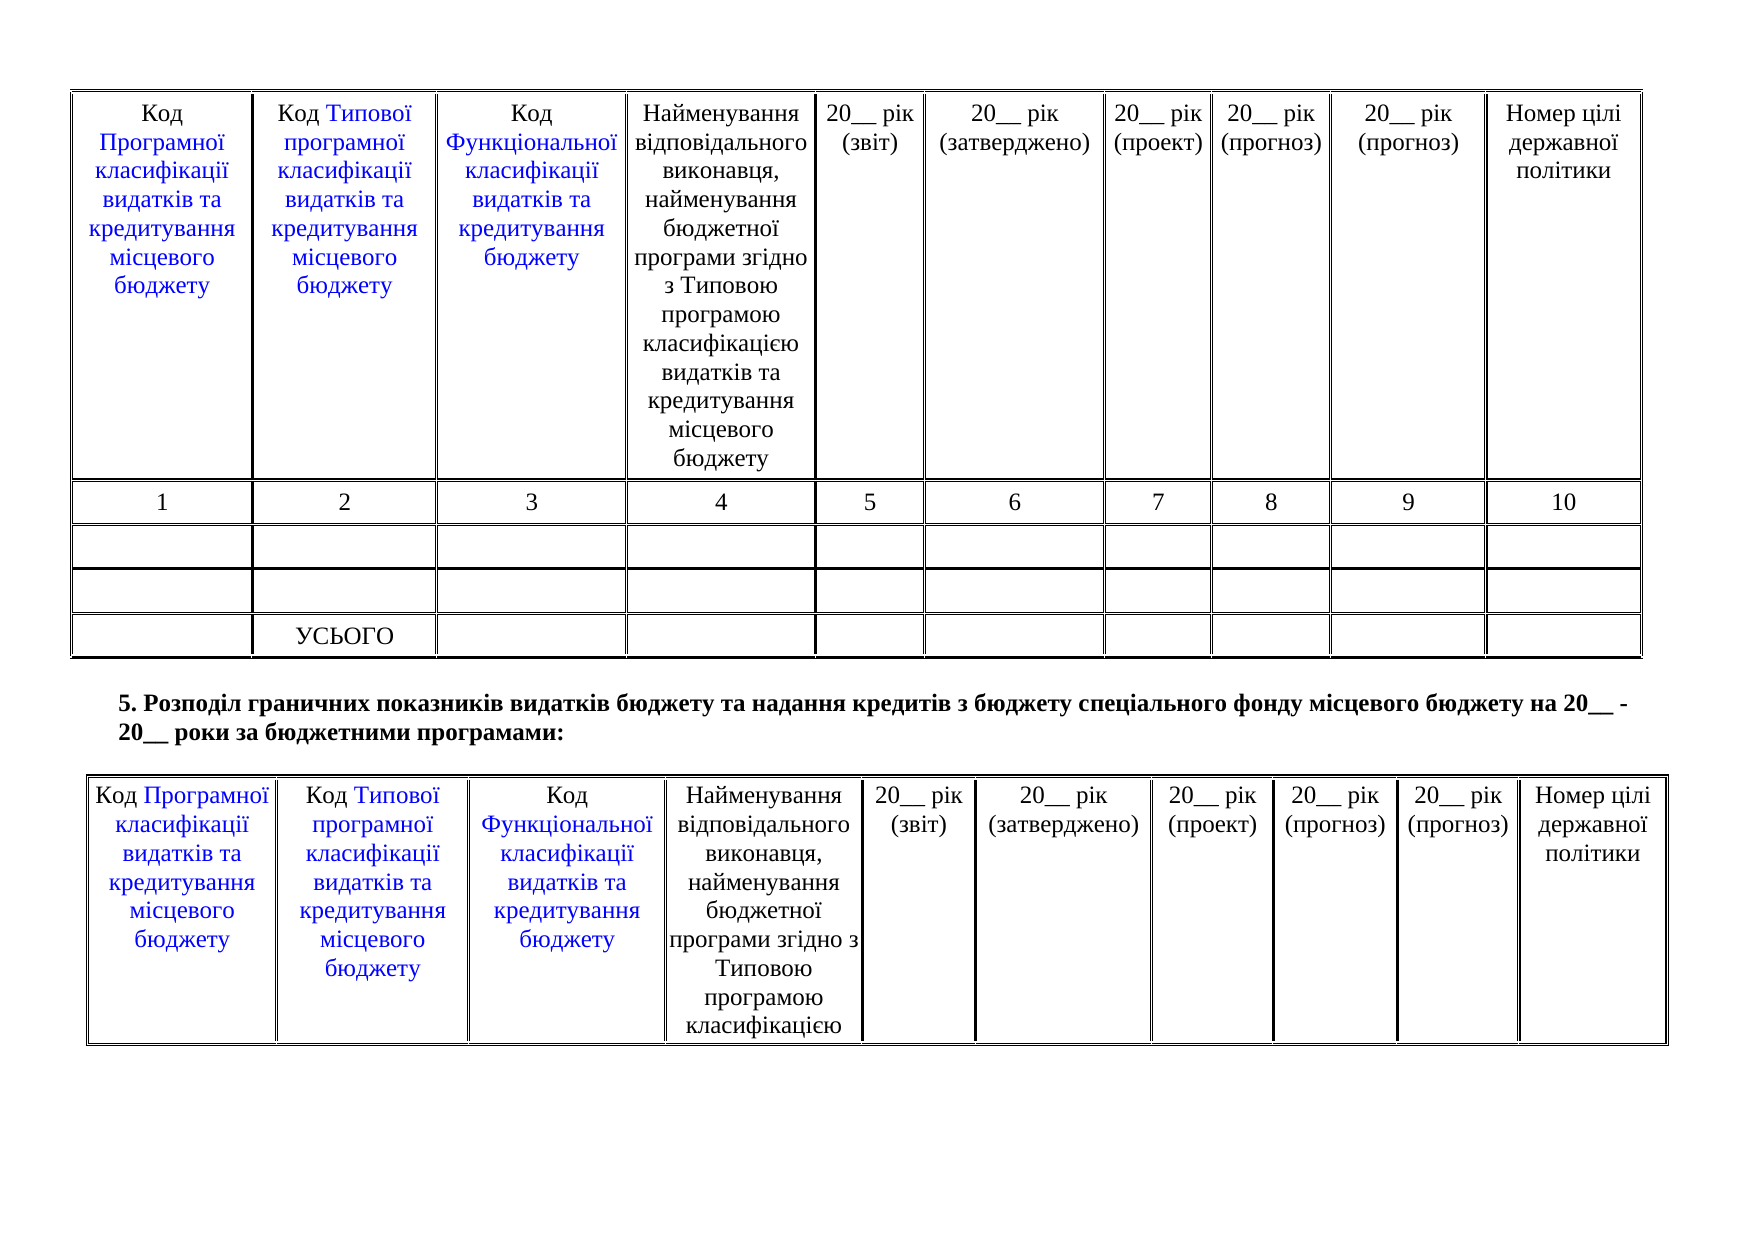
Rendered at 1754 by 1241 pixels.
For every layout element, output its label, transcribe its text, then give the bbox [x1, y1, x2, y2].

table_cell [628, 526, 814, 567]
table_cell 3 [438, 482, 625, 522]
table_cell [1488, 526, 1640, 567]
table_cell [817, 570, 923, 611]
table_cell Найменування відповідального виконавця, найменування бюджетної програми згідно з Типовою програмою класифікацією видатків та кредитування місцевого бюджету [626, 92, 815, 478]
table_cell УСЬОГО [252, 615, 437, 656]
table_cell 20__ рік (прогноз) [1211, 92, 1331, 478]
table_cell [628, 570, 814, 611]
table_cell [925, 615, 1105, 656]
table_cell [438, 526, 625, 567]
table_cell 20__ рік (проект) [1105, 92, 1211, 478]
table_header 20__ рік (проект) [1152, 776, 1273, 1042]
table_cell [437, 615, 626, 656]
table_cell [73, 570, 251, 611]
text 5. Розподіл граничних показників видатків бюджету та надання кредитів з бюджету спеціального фонду місцевого бюджету на 20__ - 20__ роки за бюджетними програмами: [118, 688, 1636, 745]
table_cell [1106, 526, 1210, 567]
table_cell [1213, 570, 1329, 611]
table_cell [254, 570, 435, 611]
table_cell [817, 526, 923, 567]
table_cell 4 [628, 482, 814, 522]
table_header 20__ рік (прогноз) [1273, 776, 1397, 1042]
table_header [975, 778, 1152, 1042]
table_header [89, 778, 277, 1042]
table_cell 8 [1213, 482, 1329, 522]
table_cell [626, 615, 815, 656]
table_cell 20__ рік (затверджено) [925, 92, 1105, 478]
table_cell Код Типової програмної класифікації видатків та кредитування місцевого бюджету [252, 92, 437, 478]
table_cell Код Програмної класифікації видатків та кредитування місцевого бюджету [72, 90, 252, 478]
table_cell Код Функціональної класифікації видатків та кредитування бюджету [437, 92, 626, 478]
table_cell [1106, 570, 1210, 611]
table_header 20__ рік (звіт) [862, 778, 975, 1042]
table_cell 9 [1332, 482, 1484, 522]
table_cell [438, 570, 625, 611]
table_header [1519, 778, 1665, 1042]
table_header 20__ рік (прогноз) [1397, 776, 1519, 1042]
table_cell [1105, 615, 1211, 656]
table_cell 2 [254, 482, 435, 522]
table_cell [72, 615, 252, 656]
table_cell 20__ рік (звіт) [815, 92, 924, 478]
table_cell [1332, 526, 1484, 567]
table_cell Номер цілі державної політики [1486, 92, 1641, 478]
table_cell 6 [926, 482, 1103, 522]
table_cell [926, 526, 1103, 567]
table_cell 1 [73, 482, 251, 522]
table_cell [1331, 611, 1486, 656]
table_cell [254, 526, 435, 567]
table_cell [815, 615, 924, 656]
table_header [277, 778, 468, 1042]
table_cell 20__ рік (прогноз) [1331, 90, 1486, 478]
table_cell 10 [1488, 482, 1640, 522]
table_cell 5 [817, 482, 923, 522]
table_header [666, 776, 862, 1042]
table_cell 7 [1106, 482, 1210, 522]
table_cell [926, 570, 1103, 611]
table_cell [73, 526, 251, 567]
table_cell [1211, 615, 1331, 656]
table_cell [1332, 570, 1484, 611]
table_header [469, 778, 666, 1042]
table_cell [1213, 526, 1329, 567]
table_cell [1486, 615, 1641, 656]
table_cell [1488, 570, 1640, 611]
